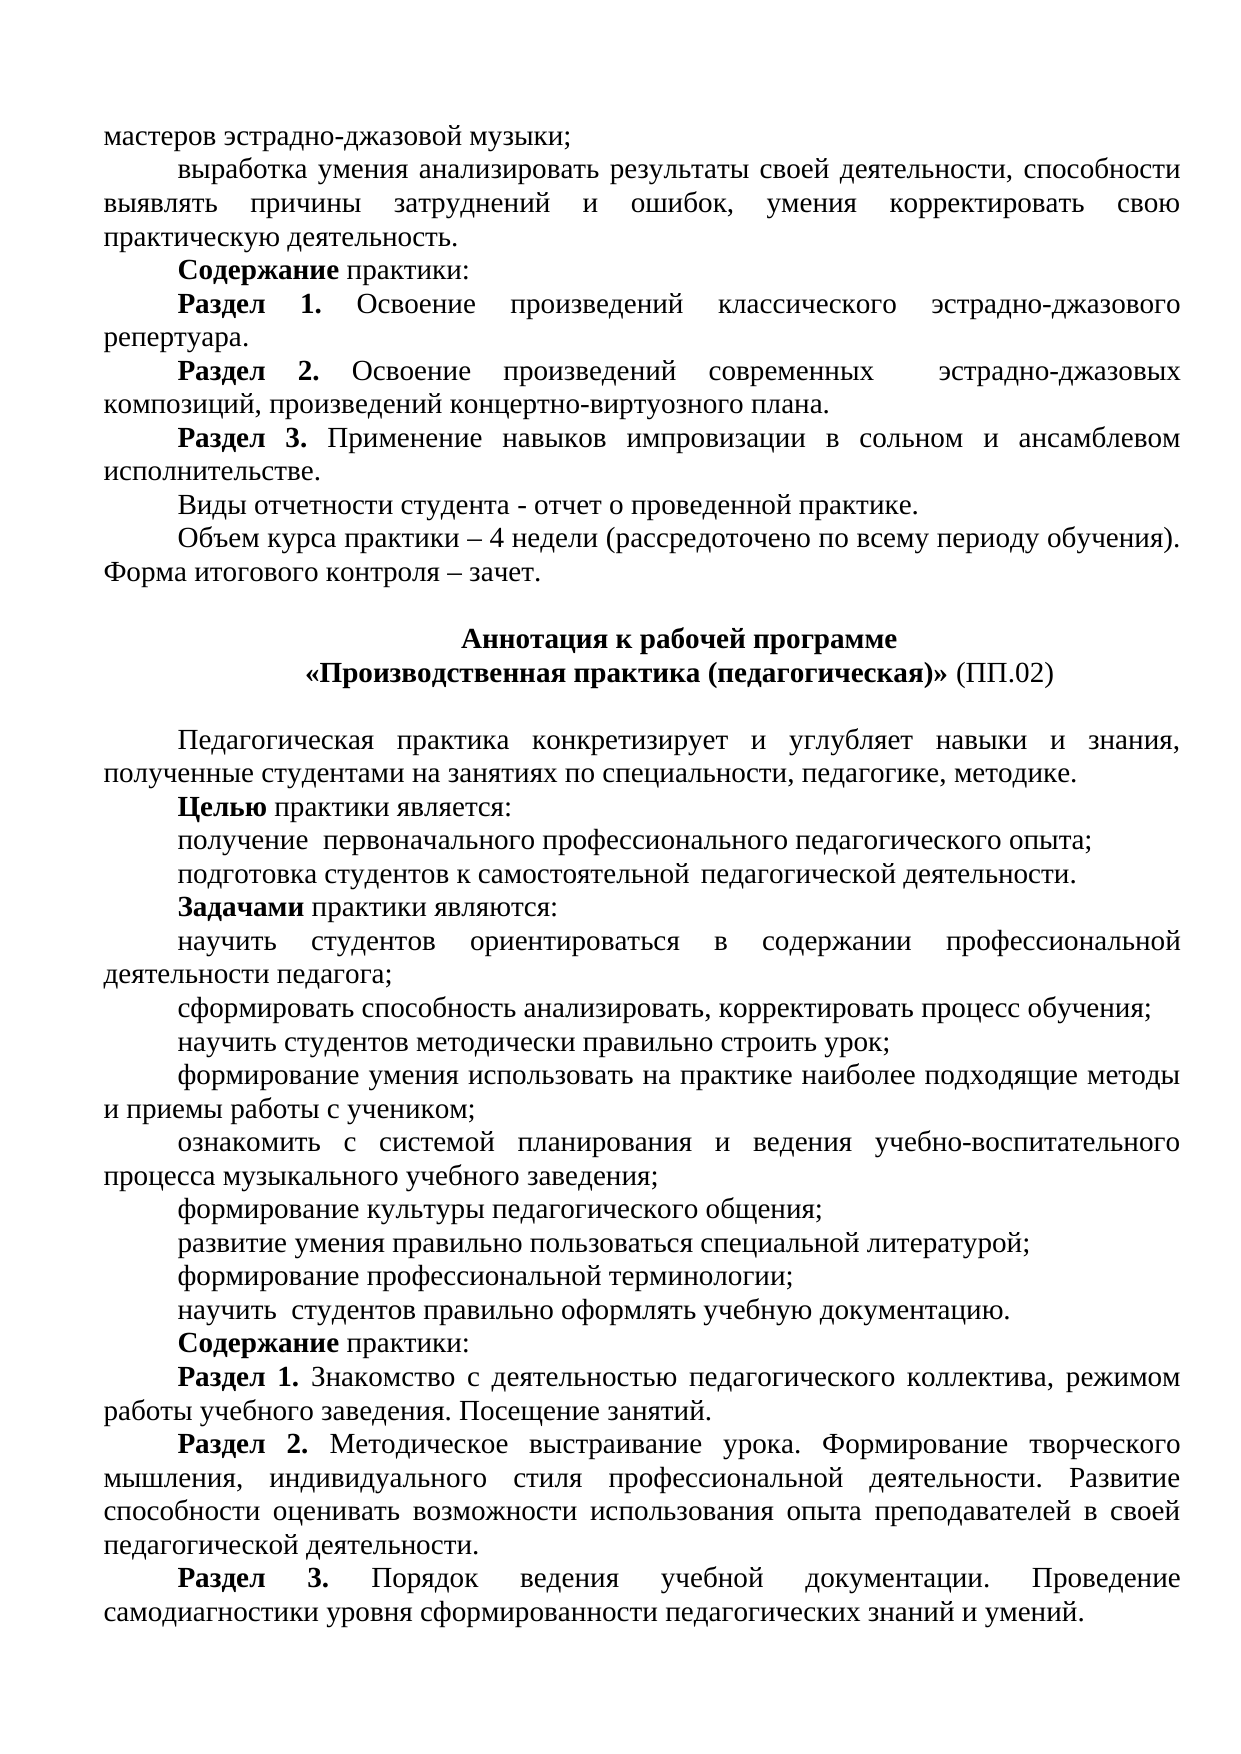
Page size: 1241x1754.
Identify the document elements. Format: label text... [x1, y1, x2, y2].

text Объем курса практики – 4 недели (рассредоточено по всему периоду обучения). Форма итогового контроля – зачет. [103, 521, 1181, 588]
text «Производственная практика (педагогическая)» (ПП.02) [103, 655, 1181, 688]
text Аннотация к рабочей программе [103, 621, 1181, 655]
text научить студентов методически правильно строить урок; [103, 1024, 1181, 1057]
text формирование профессиональной терминологии; [103, 1258, 1181, 1292]
text Раздел 3. Применение навыков импровизации в сольном и ансамблевом исполнительстве. [103, 420, 1181, 487]
text выработка умения анализировать результаты своей деятельности, способности выявлять причины затруднений и ошибок, умения корректировать свою практическую деятельность. [103, 152, 1181, 252]
text Содержание практики: [103, 1326, 1181, 1359]
text формирование умения использовать на практике наиболее подходящие методы и приемы работы с учеником; [103, 1057, 1181, 1124]
text ознакомить с системой планирования и ведения учебно-воспитательного процесса музыкального учебного заведения; [103, 1124, 1181, 1191]
text получение первоначального профессионального педагогического опыта; [103, 822, 1181, 856]
text развитие умения правильно пользоваться специальной литературой; [103, 1225, 1181, 1258]
text формирование культуры педагогического общения; [103, 1191, 1181, 1225]
text Целью практики является: [103, 789, 1181, 822]
text Раздел 2. Освоение произведений современных эстрадно-джазовых композиций, произведений концертно-виртуозного плана. [103, 353, 1181, 420]
text Раздел 1. Знакомство с деятельностью педагогического коллектива, режимом работы учебного заведения. Посещение занятий. [103, 1359, 1181, 1426]
text Виды отчетности студента - отчет о проведенной практике. [103, 487, 1181, 521]
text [103, 118, 1181, 152]
text научить студентов ориентироваться в содержании профессиональной деятельности педагога; [103, 923, 1181, 990]
text Задачами практики являются: [103, 889, 1181, 923]
text научить студентов правильно оформлять учебную документацию. [103, 1292, 1181, 1326]
text сформировать способность анализировать, корректировать процесс обучения; [103, 990, 1181, 1024]
text Содержание практики: [103, 252, 1181, 286]
text Педагогическая практика конкретизирует и углубляет навыки и знания, полученные студентами на занятиях по специальности, педагогике, методике. [103, 722, 1181, 789]
text Раздел 1. Освоение произведений классического эстрадно-джазового репертуара. [103, 286, 1181, 353]
text Раздел 3. Порядок ведения учебной документации. Проведение самодиагностики уровня сформированности педагогических знаний и умений. [103, 1560, 1181, 1627]
text подготовка студентов к самостоятельной педагогической деятельности. [103, 856, 1181, 889]
text Раздел 2. Методическое выстраивание урока. Формирование творческого мышления, индивидуального стиля профессиональной деятельности. Развитие способности оценивать возможности использования опыта преподавателей в своей педагогической деятельности. [103, 1426, 1181, 1560]
